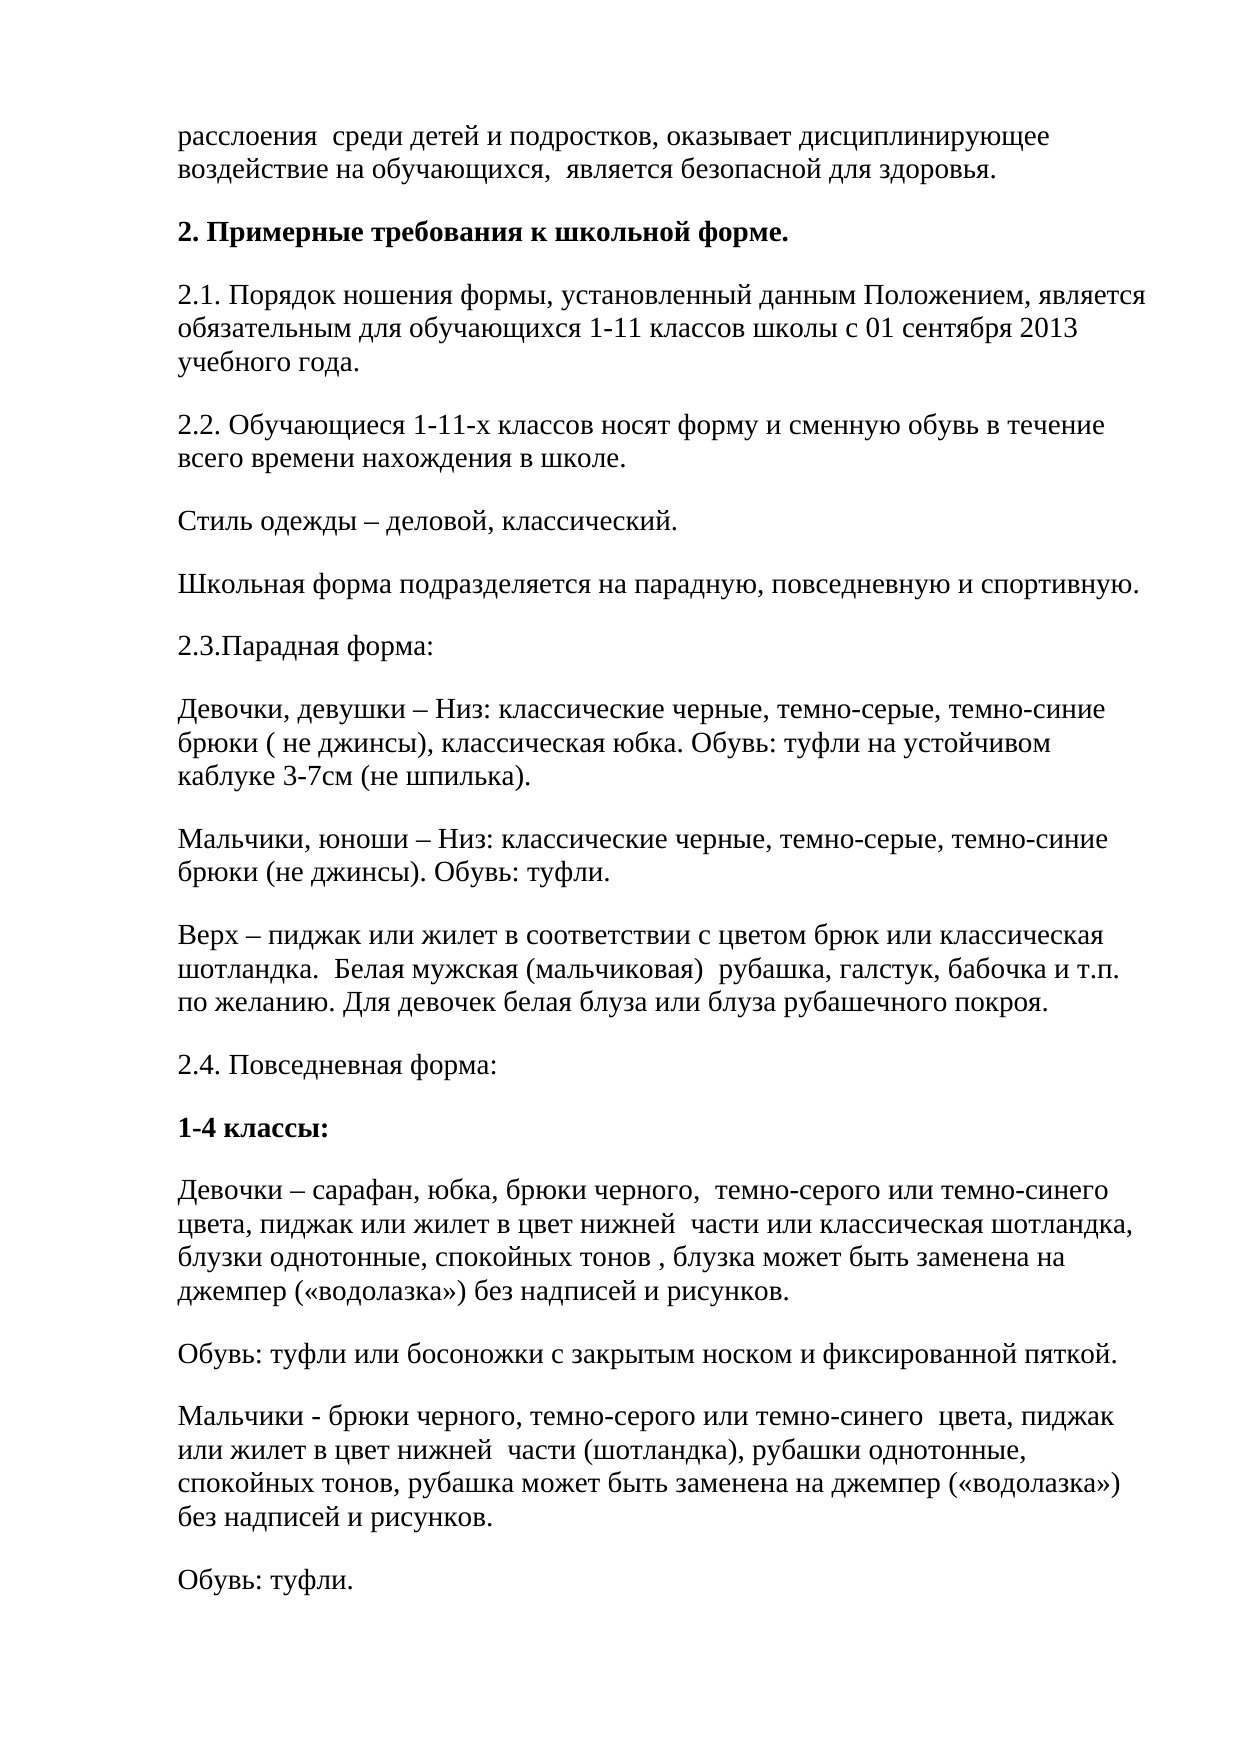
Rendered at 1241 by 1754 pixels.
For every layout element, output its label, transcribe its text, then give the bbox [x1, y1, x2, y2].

text Стиль одежды – деловой, классический. [177, 503, 1152, 537]
text 2.4. Повседневная форма: [177, 1047, 1152, 1081]
text 2.2. Обучающиеся 1-11-х классов носят форму и сменную обувь в течение всего времени нахождения в школе. [177, 407, 1152, 474]
text 2.1. Порядок ношения формы, установленный данным Положением, является обязательным для обучающихся 1-11 классов школы с 01 сентября 2013 учебного года. [177, 277, 1152, 378]
text 1-4 классы: [177, 1110, 1152, 1143]
text 2. Примерные требования к школьной форме. [177, 214, 1152, 248]
text Школьная форма подразделяется на парадную, повседневную и спортивную. [177, 566, 1152, 599]
text Мальчики, юноши – Низ: классические черные, темно-серые, темно-синие брюки (не джинсы). Обувь: туфли. [177, 821, 1152, 888]
text Обувь: туфли. [177, 1562, 1152, 1595]
text Мальчики - брюки черного, темно-серого или темно-синего цвета, пиджак или жилет в цвет нижней части (шотландка), рубашки однотонные, спокойных тонов, рубашка может быть заменена на джемпер («водолазка») без надписей и рисунков. [177, 1398, 1152, 1533]
text Обувь: туфли или босоножки с закрытым носком и фиксированной пяткой. [177, 1336, 1152, 1369]
text расслоения среди детей и подростков, оказывает дисциплинирующее воздействие на обучающихся, является безопасной для здоровья. [177, 118, 1152, 185]
text Девочки – сарафан, юбка, брюки черного, темно-серого или темно-синего цвета, пиджак или жилет в цвет нижней части или классическая шотландка, блузки однотонные, спокойных тонов , блузка может быть заменена на джемпер («водолазка») без надписей и рисунков. [177, 1172, 1152, 1307]
text 2.3.Парадная форма: [177, 628, 1152, 662]
text Верх – пиджак или жилет в соответствии с цветом брюк или классическая шотландка. Белая мужская (мальчиковая) рубашка, галстук, бабочка и т.п. по желанию. Для девочек белая блуза или блуза рубашечного покроя. [177, 917, 1152, 1018]
text Девочки, девушки – Низ: классические черные, темно-серые, темно-синие брюки ( не джинсы), классическая юбка. Обувь: туфли на устойчивом каблуке 3-7см (не шпилька). [177, 691, 1152, 792]
